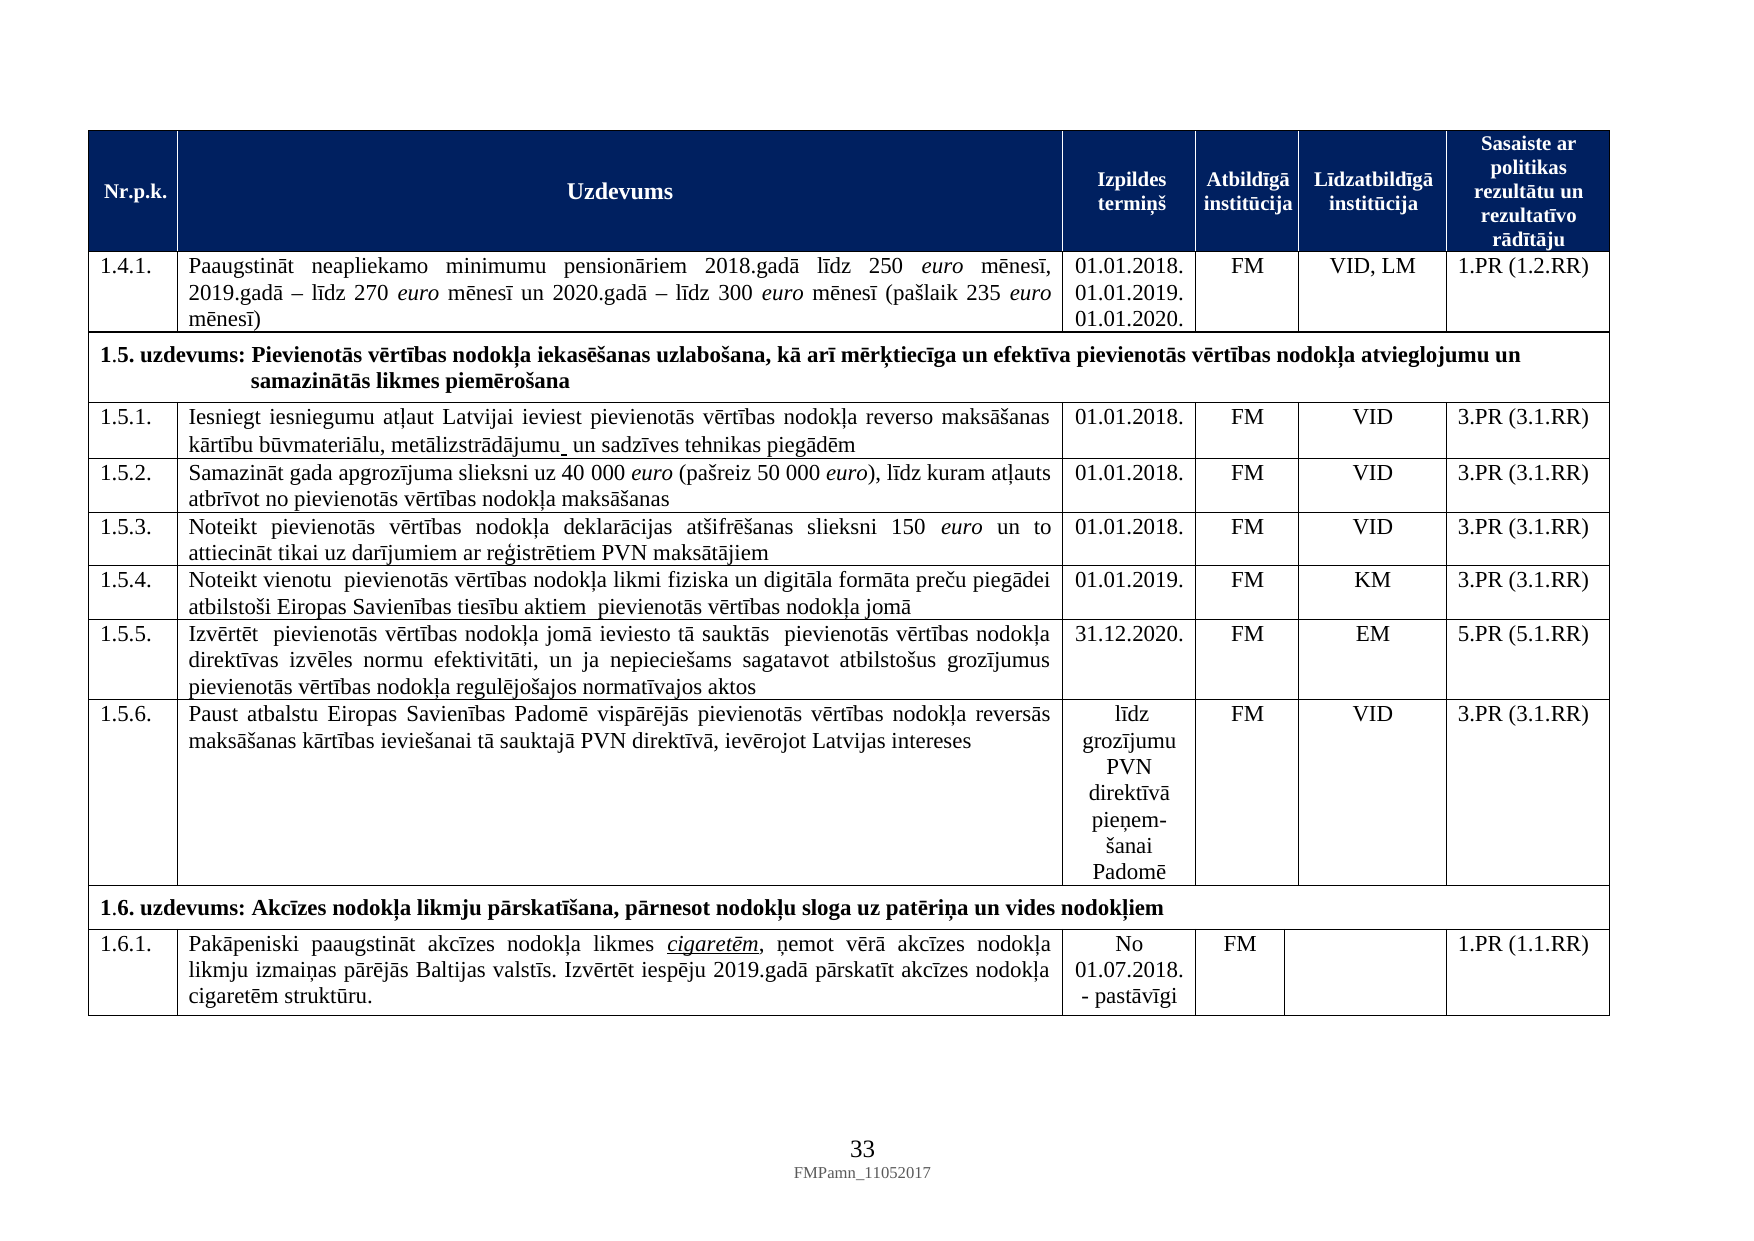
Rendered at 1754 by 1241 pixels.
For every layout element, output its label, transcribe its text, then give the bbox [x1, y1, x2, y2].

table_cell KM [1299, 566, 1446, 619]
table_cell 1.PR (1.1.RR) [1447, 930, 1609, 1015]
table_cell 1.5.4. [89, 566, 177, 619]
table_cell FM [1196, 620, 1298, 699]
table_cell 5.PR (5.1.RR) [1447, 620, 1609, 699]
table_header Uzdevums [178, 131, 1062, 251]
table_cell 01.01.2018. [1063, 403, 1195, 458]
table_cell 1.4.1. [89, 252, 177, 331]
table_cell 3.PR (3.1.RR) [1447, 566, 1609, 619]
table_header Nr.p.k. [89, 131, 177, 251]
table_cell FM [1196, 930, 1284, 1015]
table_cell VID, LM [1299, 252, 1446, 331]
table_cell FM [1196, 252, 1298, 331]
table_cell FM [1196, 403, 1298, 458]
table_cell 3.PR (3.1.RR) [1447, 459, 1609, 512]
table_cell [1285, 930, 1446, 1015]
table_cell 3.PR (3.1.RR) [1447, 700, 1609, 885]
table_cell VID [1299, 459, 1446, 512]
table_cell 1.5.5. [89, 620, 177, 699]
table_cell Izvērtēt pievienotās vērtības nodokļa jomā ieviesto tā sauktās pievienotās vērtības nodokļa direktīvas izvēles normu efektivitāti, un ja nepieciešams sagatavot atbilstošus grozījumus pievienotās vērtības nodokļa regulējošajos normatīvajos aktos [178, 620, 1062, 699]
table_cell Iesniegt iesniegumu atļaut Latvijai ieviest pievienotās vērtības nodokļa reverso maksāšanas kārtību būvmateriālu, metālizstrādājumu un sadzīves tehnikas piegādēm [178, 403, 1062, 458]
table_cell No 01.07.2018. - pastāvīgi [1063, 930, 1195, 1015]
table_cell 01.01.2018. [1063, 513, 1195, 565]
table_cell FM [1196, 459, 1298, 512]
table_cell 1.5.6. [89, 700, 177, 885]
table_cell 1.5.3. [89, 513, 177, 565]
table_cell Paaugstināt neapliekamo minimumu pensionāriem 2018.gadā līdz 250 euro mēnesī, 2019.gadā – līdz 270 euro mēnesī un 2020.gadā – līdz 300 euro mēnesī (pašlaik 235 euro mēnesī) [178, 252, 1062, 331]
table_cell Pakāpeniski paaugstināt akcīzes nodokļa likmes cigaretēm, ņemot vērā akcīzes nodokļa likmju izmaiņas pārējās Baltijas valstīs. Izvērtēt iespēju 2019.gadā pārskatīt akcīzes nodokļa cigaretēm struktūru. [178, 930, 1062, 1015]
table_cell 1.5.1. [89, 403, 177, 458]
table_cell VID [1299, 700, 1446, 885]
table_cell 3.PR (3.1.RR) [1447, 403, 1609, 458]
table_cell FM [1196, 513, 1298, 565]
table_cell 1.5.2. [89, 459, 177, 512]
table_cell 3.PR (3.1.RR) [1447, 513, 1609, 565]
table_cell EM [1299, 620, 1446, 699]
table_header Izpildes termiņš [1063, 131, 1195, 251]
table_cell Noteikt pievienotās vērtības nodokļa deklarācijas atšifrēšanas slieksni 150 euro un to attiecināt tikai uz darījumiem ar reģistrētiem PVN maksātājiem [178, 513, 1062, 565]
table_cell FM [1196, 700, 1298, 885]
table_header Atbildīgā institūcija [1196, 131, 1298, 251]
table_cell 1.6. uzdevums: Akcīzes nodokļa likmju pārskatīšana, pārnesot nodokļu sloga uz patēriņa un vides nodokļiem [89, 886, 1609, 929]
table_cell Noteikt vienotu pievienotās vērtības nodokļa likmi fiziska un digitāla formāta preču piegādei atbilstoši Eiropas Savienības tiesību aktiem pievienotās vērtības nodokļa jomā [178, 566, 1062, 619]
table_cell Paust atbalstu Eiropas Savienības Padomē vispārējās pievienotās vērtības nodokļa reversās maksāšanas kārtības ieviešanai tā sauktajā PVN direktīvā, ievērojot Latvijas intereses [178, 700, 1062, 885]
table_cell FM [1196, 566, 1298, 619]
table_cell 01.01.2018. [1063, 459, 1195, 512]
table_cell 1.5. uzdevums: Pievienotās vērtības nodokļa iekasēšanas uzlabošana, kā arī mērķtiecīga un efektīva pievienotās vērtības nodokļa atvieglojumu un samazinātās likmes piemērošana [89, 333, 1609, 402]
table_cell 01.01.2019. [1063, 566, 1195, 619]
table_cell VID [1299, 513, 1446, 565]
table_cell Samazināt gada apgrozījuma slieksni uz 40 000 euro (pašreiz 50 000 euro), līdz kuram atļauts atbrīvot no pievienotās vērtības nodokļa maksāšanas [178, 459, 1062, 512]
table_cell līdz grozījumu PVN direktīvā pieņemšanai Padomē [1063, 700, 1195, 885]
table_header Līdzatbildīgā institūcija [1299, 131, 1446, 251]
table_header Sasaiste ar politikas rezultātu un rezultatīvo rādītāju [1447, 131, 1609, 251]
table_cell 1.6.1. [89, 930, 177, 1015]
table_cell 31.12.2020. [1063, 620, 1195, 699]
table_cell 01.01.2018. 01.01.2019. 01.01.2020. [1063, 252, 1195, 331]
table_cell 1.PR (1.2.RR) [1447, 252, 1609, 331]
table_cell VID [1299, 403, 1446, 458]
